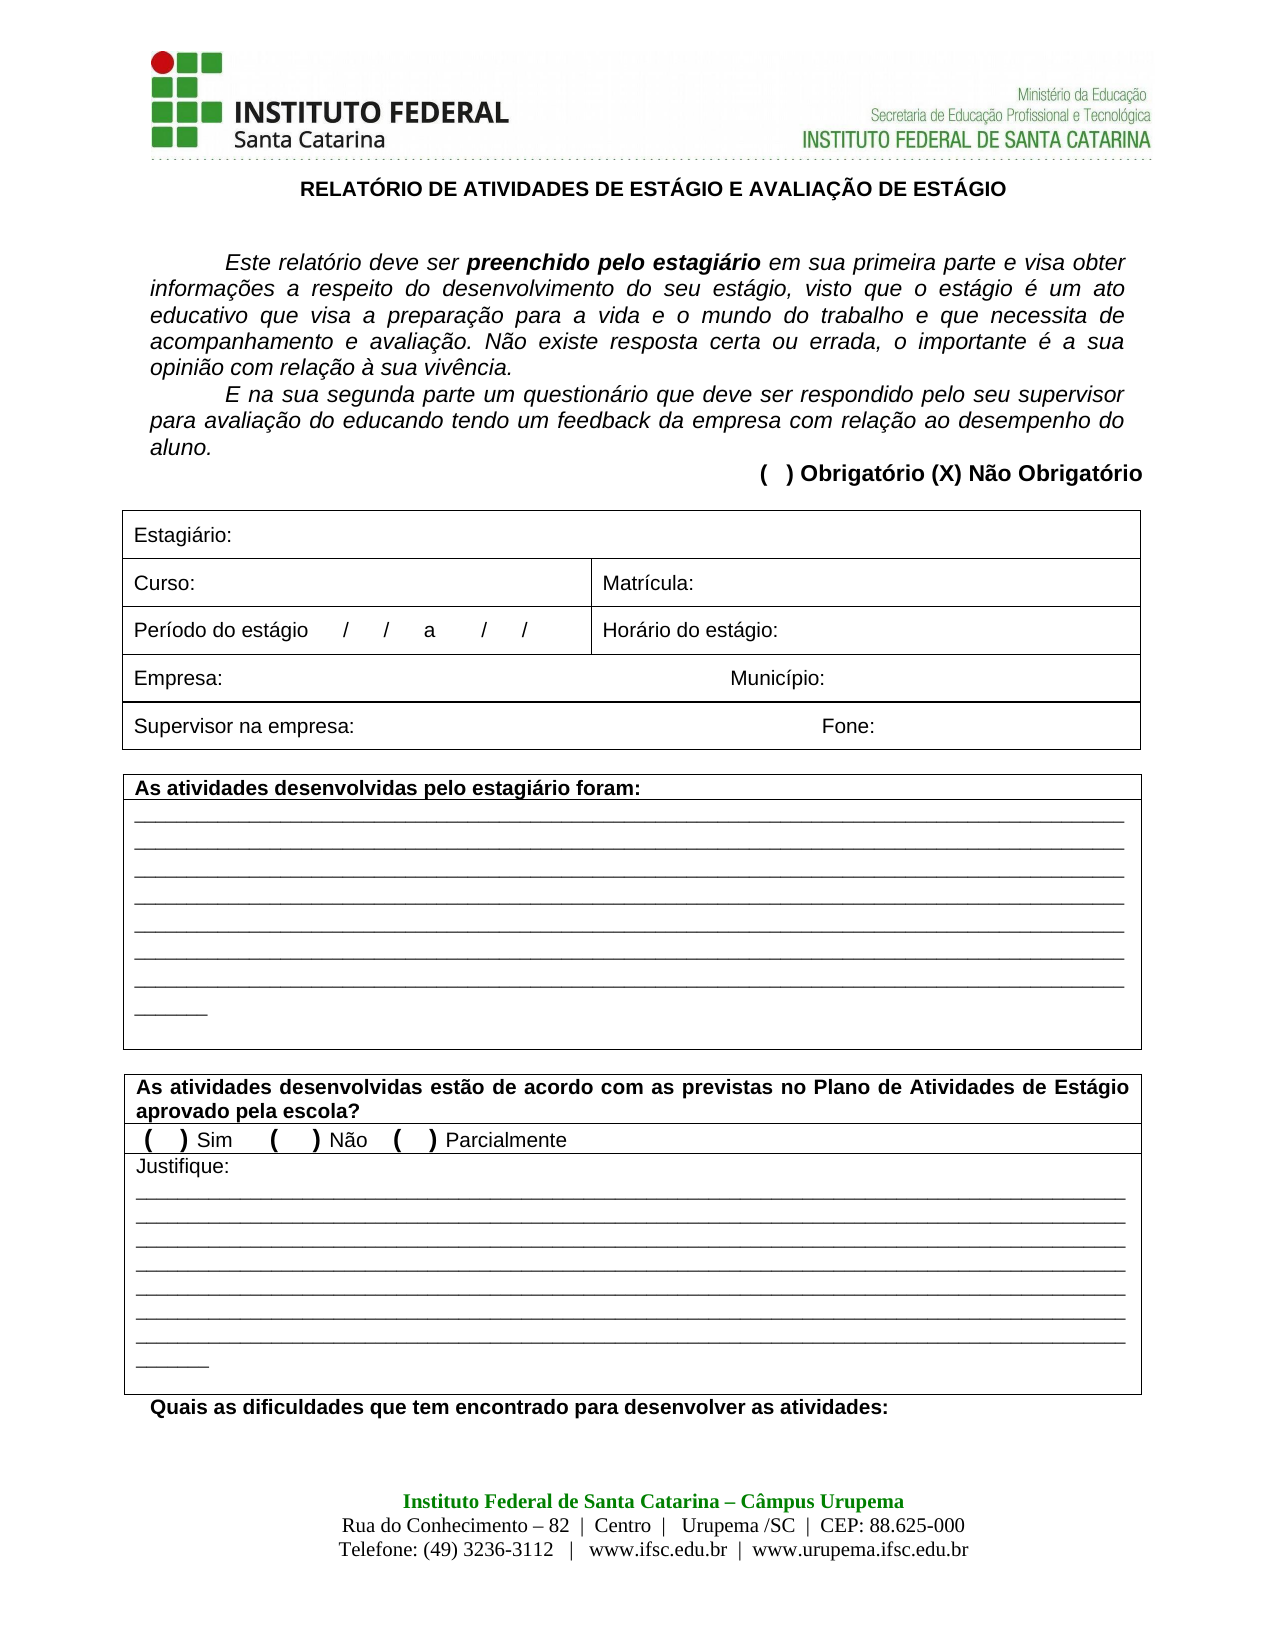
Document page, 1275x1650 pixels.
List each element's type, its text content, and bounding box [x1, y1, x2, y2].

text E na sua segunda parte um questionário que deve ser respondido pelo seu supervisor para avaliação do educando tendo um feedback da empresa com relação ao desempenho do aluno. [150, 381, 1128, 460]
table_cell Justifique: ________________________________________________________________________________________________________________________________________________________________________________________________________________________________________________________________________________________________________________________________________________________________________________________________________________________________________________________________________________________________________________________________________________________________________________________________________________________________________________________________________________________________ [125, 1154, 1141, 1394]
table_cell Empresa: Município: [123, 655, 1140, 701]
text Quais as dificuldades que tem encontrado para desenvolver as atividades: [150, 1395, 1157, 1419]
table_cell Período do estágio / / a / / [123, 607, 591, 654]
table_cell Supervisor na empresa: Fone: [123, 703, 1140, 749]
table_header Estagiário: [123, 511, 1140, 558]
picture [151, 51, 1155, 160]
text ( ) Obrigatório (X) Não Obrigatório [150, 460, 1157, 486]
table_header As atividades desenvolvidas pelo estagiário foram: [124, 775, 1141, 799]
table_cell Matrícula: [592, 559, 1140, 606]
table_header As atividades desenvolvidas estão de acordo com as previstas no Plano de Atividades de Estágio aprovado pela escola? [125, 1075, 1141, 1123]
table_cell Horário do estágio: [592, 607, 1140, 654]
table_cell ( ) Sim ( ) Não ( ) Parcialmente [125, 1124, 1141, 1153]
text RELATÓRIO DE ATIVIDADES DE ESTÁGIO E AVALIAÇÃO DE ESTÁGIO [150, 177, 1157, 201]
text Este relatório deve ser preenchido pelo estagiário em sua primeira parte e visa obter informações a respeito do desenvolvimento do seu estágio, visto que o estágio é um ato educativo que visa a preparação para a vida e o mundo do trabalho e que necessita de acompanhamento e avaliação. Não existe resposta certa ou errada, o importante é a sua opinião com relação à sua vivência. [150, 249, 1128, 381]
table_cell ________________________________________________________________________________________________________________________________________________________________________________________________________________________________________________________________________________________________________________________________________________________________________________________________________________________________________________________________________________________________________________________________________________________________________________________________________________________________________________________________________________________________ [124, 800, 1141, 1049]
table_cell Curso: [123, 559, 591, 606]
